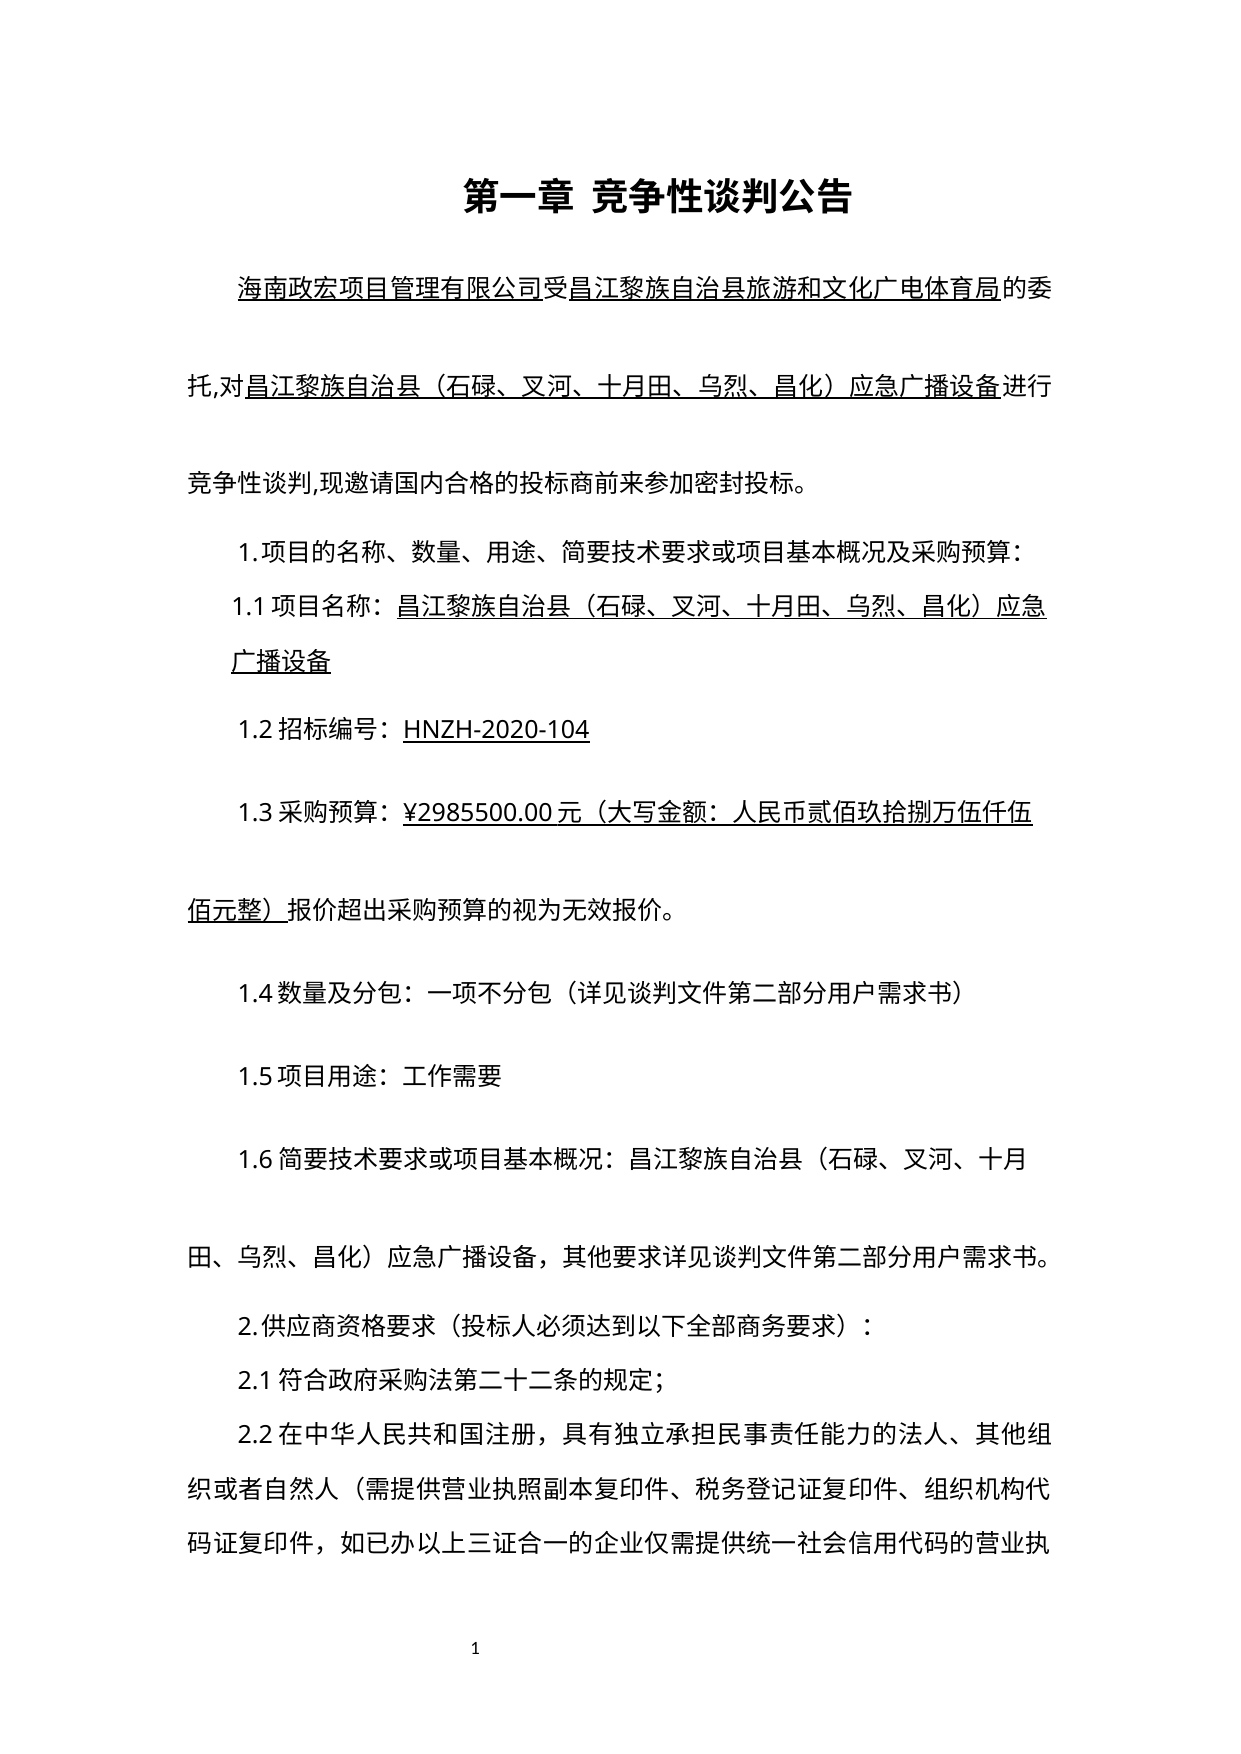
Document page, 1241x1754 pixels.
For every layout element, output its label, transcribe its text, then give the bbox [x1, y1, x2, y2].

text 1.1项目名称：昌江黎族自治县（石碌、叉河、十月田、乌烈、昌化）应急广播设备 [231, 587, 1053, 677]
text 2.1符合政府采购法第二十二条的规定； [187, 1360, 1053, 1397]
list 供应商资格要求（投标人必须达到以下全部商务要求）： [187, 1306, 1053, 1342]
text 第一章 竞争性谈判公告 [187, 162, 1053, 227]
list 项目的名称、数量、用途、简要技术要求或项目基本概况及采购预算： [187, 532, 1053, 568]
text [187, 1415, 1053, 1560]
text 海南政宏项目管理有限公司受昌江黎族自治县旅游和文化广电体育局的委托,对昌江黎族自治县（石碌、叉河、十月田、乌烈、昌化）应急广播设备进行竞争性谈判,现邀请国内合格的投标商前来参加密封投标。 [187, 254, 1053, 514]
text 1.3采购预算：¥2985500.00元（大写金额：人民币贰佰玖拾捌万伍仟伍佰元整）报价超出采购预算的视为无效报价。 [187, 778, 1053, 941]
text 1.2招标编号：HNZH-2020-104 [187, 695, 1053, 760]
text 1.5项目用途：工作需要 [237, 1042, 1053, 1107]
text 1.6简要技术要求或项目基本概况：昌江黎族自治县（石碌、叉河、十月田、乌烈、昌化）应急广播设备，其他要求详见谈判文件第二部分用户需求书。 [187, 1125, 1053, 1288]
text 1.4数量及分包：一项不分包（详见谈判文件第二部分用户需求书） [237, 959, 1053, 1024]
